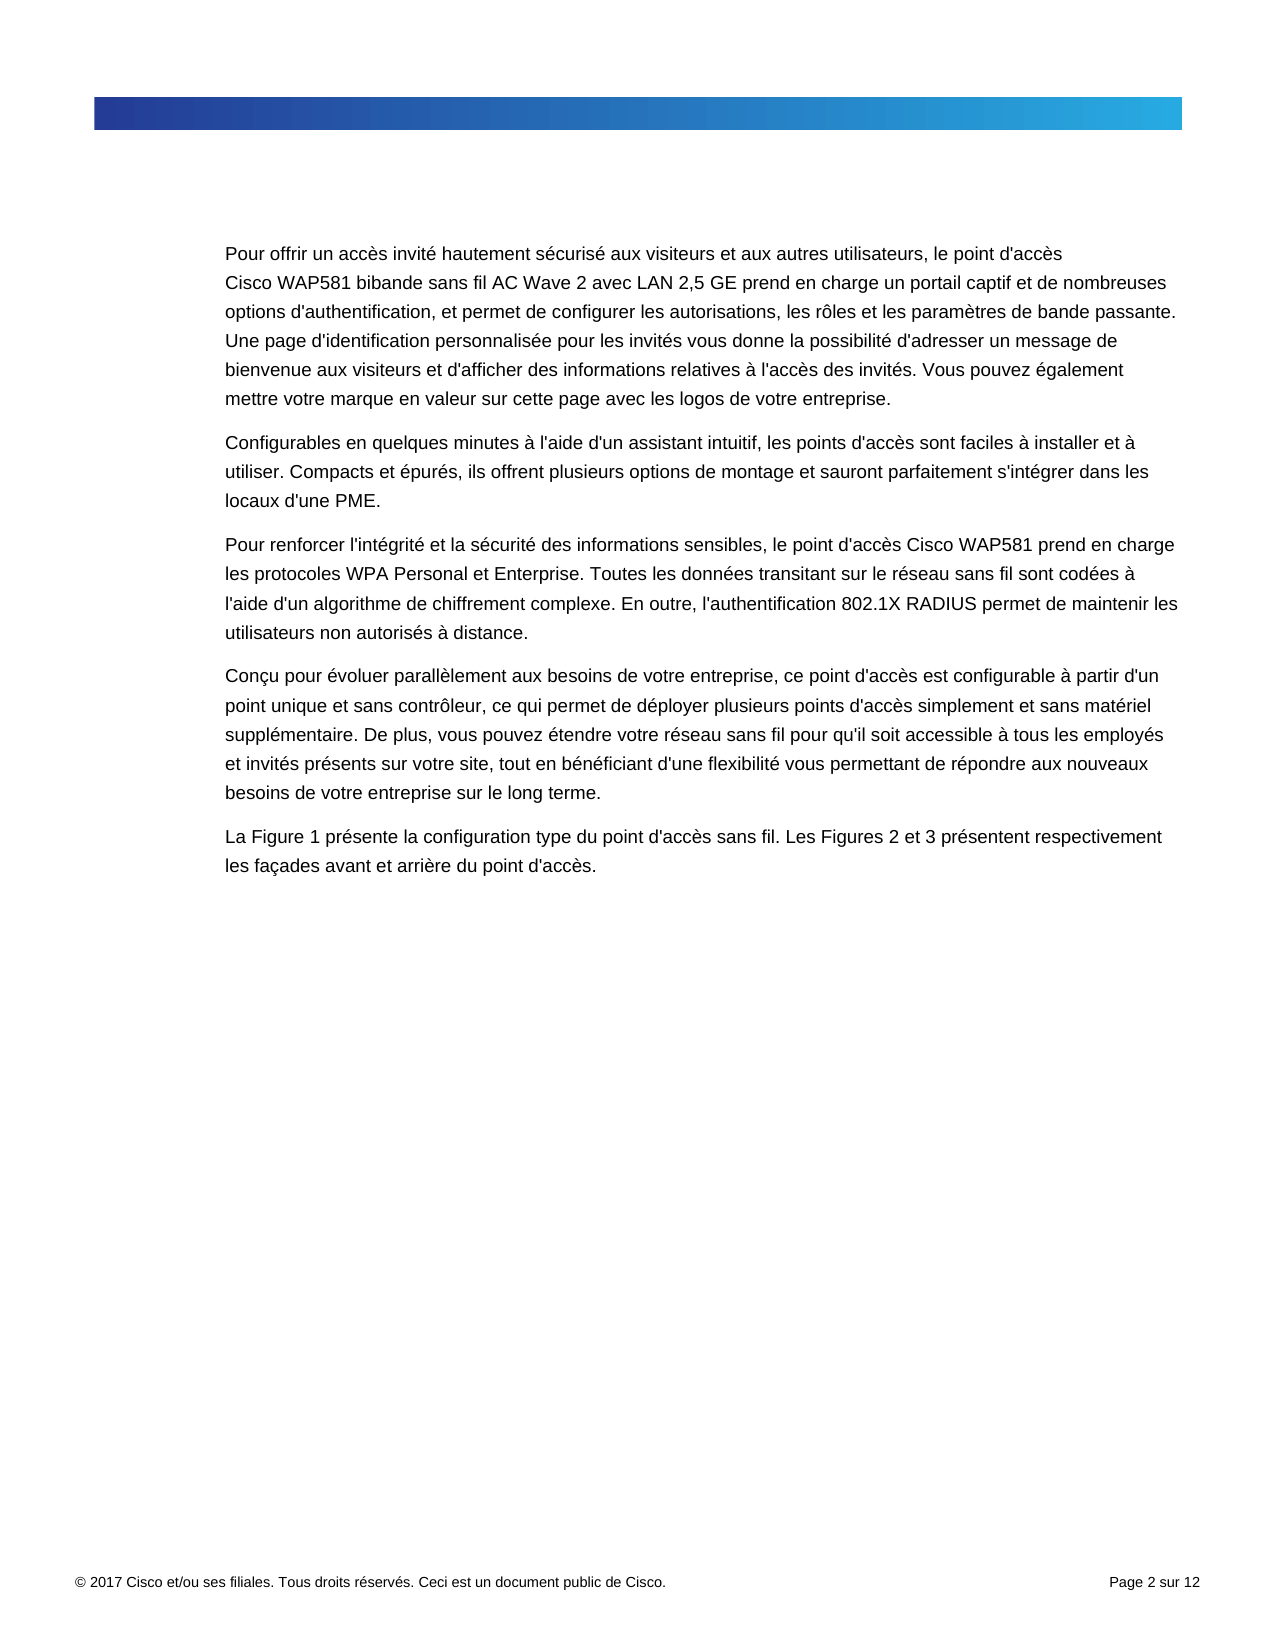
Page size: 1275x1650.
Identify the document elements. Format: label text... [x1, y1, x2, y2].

text Conçu pour évoluer parallèlement aux besoins de votre entreprise, ce point d'accès est configurable à partir d'un point unique et sans contrôleur, ce qui permet de déployer plusieurs points d'accès simplement et sans matériel supplémentaire. De plus, vous pouvez étendre votre réseau sans fil pour qu'il soit accessible à tous les employés et invités présents sur votre site, tout en bénéficiant d'une flexibilité vous permettant de répondre aux nouveaux besoins de votre entreprise sur le long terme. [225, 658, 1181, 803]
text Pour renforcer l'intégrité et la sécurité des informations sensibles, le point d'accès Cisco WAP581 prend en charge les protocoles WPA Personal et Enterprise. Toutes les données transitant sur le réseau sans fil sont codées à l'aide d'un algorithme de chiffrement complexe. En outre, l'authentification 802.1X RADIUS permet de maintenir les utilisateurs non autorisés à distance. [225, 526, 1181, 643]
text La Figure 1 présente la configuration type du point d'accès sans fil. Les Figures 2 et 3 présentent respectivement les façades avant et arrière du point d'accès. [225, 818, 1181, 876]
text Pour offrir un accès invité hautement sécurisé aux visiteurs et aux autres utilisateurs, le point d'accès Cisco WAP581 bibande sans fil AC Wave 2 avec LAN 2,5 GE prend en charge un portail captif et de nombreuses options d'authentification, et permet de configurer les autorisations, les rôles et les paramètres de bande passante. Une page d'identification personnalisée pour les invités vous donne la possibilité d'adresser un message de bienvenue aux visiteurs et d'afficher des informations relatives à l'accès des invités. Vous pouvez également mettre votre marque en valeur sur cette page avec les logos de votre entreprise. [225, 150, 1181, 410]
text Configurables en quelques minutes à l'aide d'un assistant intuitif, les points d'accès sont faciles à installer et à utiliser. Compacts et épurés, ils offrent plusieurs options de montage et sauront parfaitement s'intégrer dans les locaux d'une PME. [225, 424, 1181, 512]
